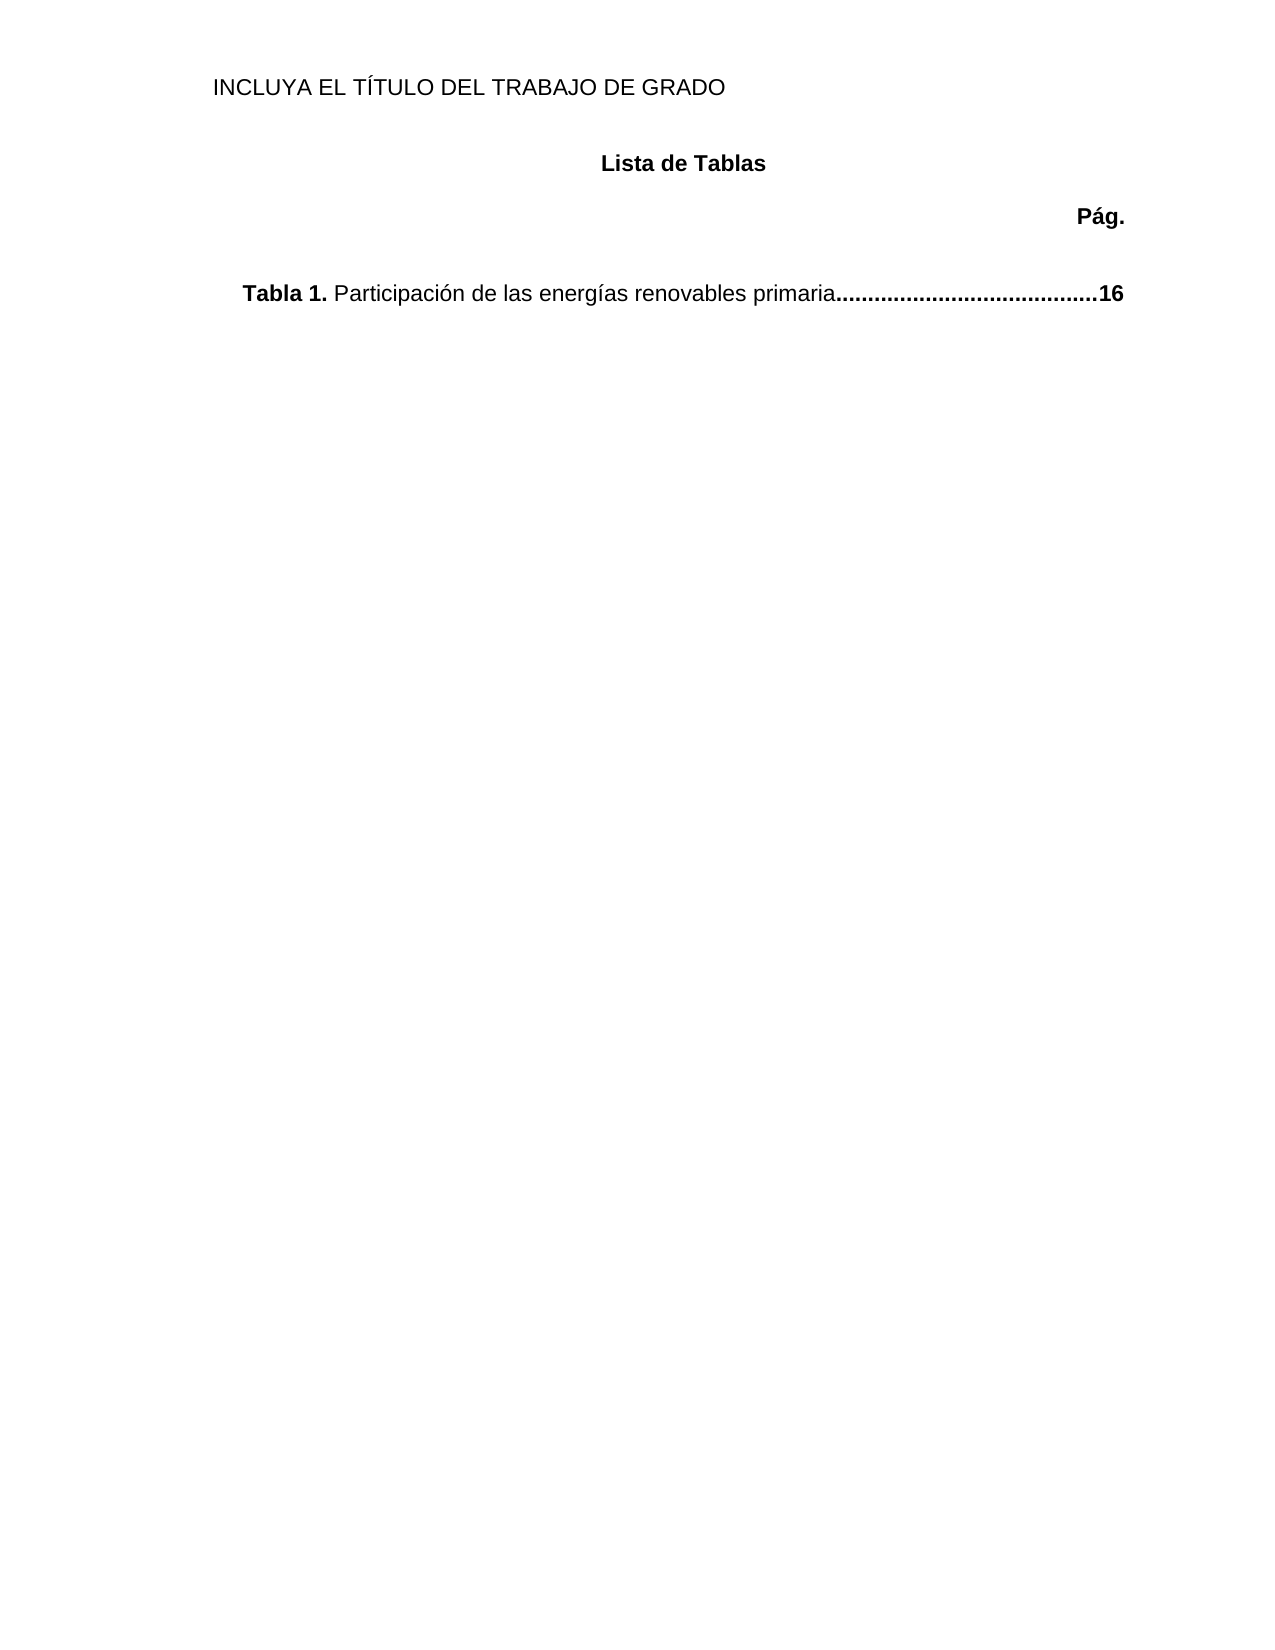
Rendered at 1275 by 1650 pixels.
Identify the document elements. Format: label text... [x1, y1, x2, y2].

text Pág. [213, 203, 1125, 229]
text Tabla 1. Participación de las energías renovables primaria 16 [213, 280, 1125, 307]
text Lista de Tablas [213, 150, 1125, 176]
